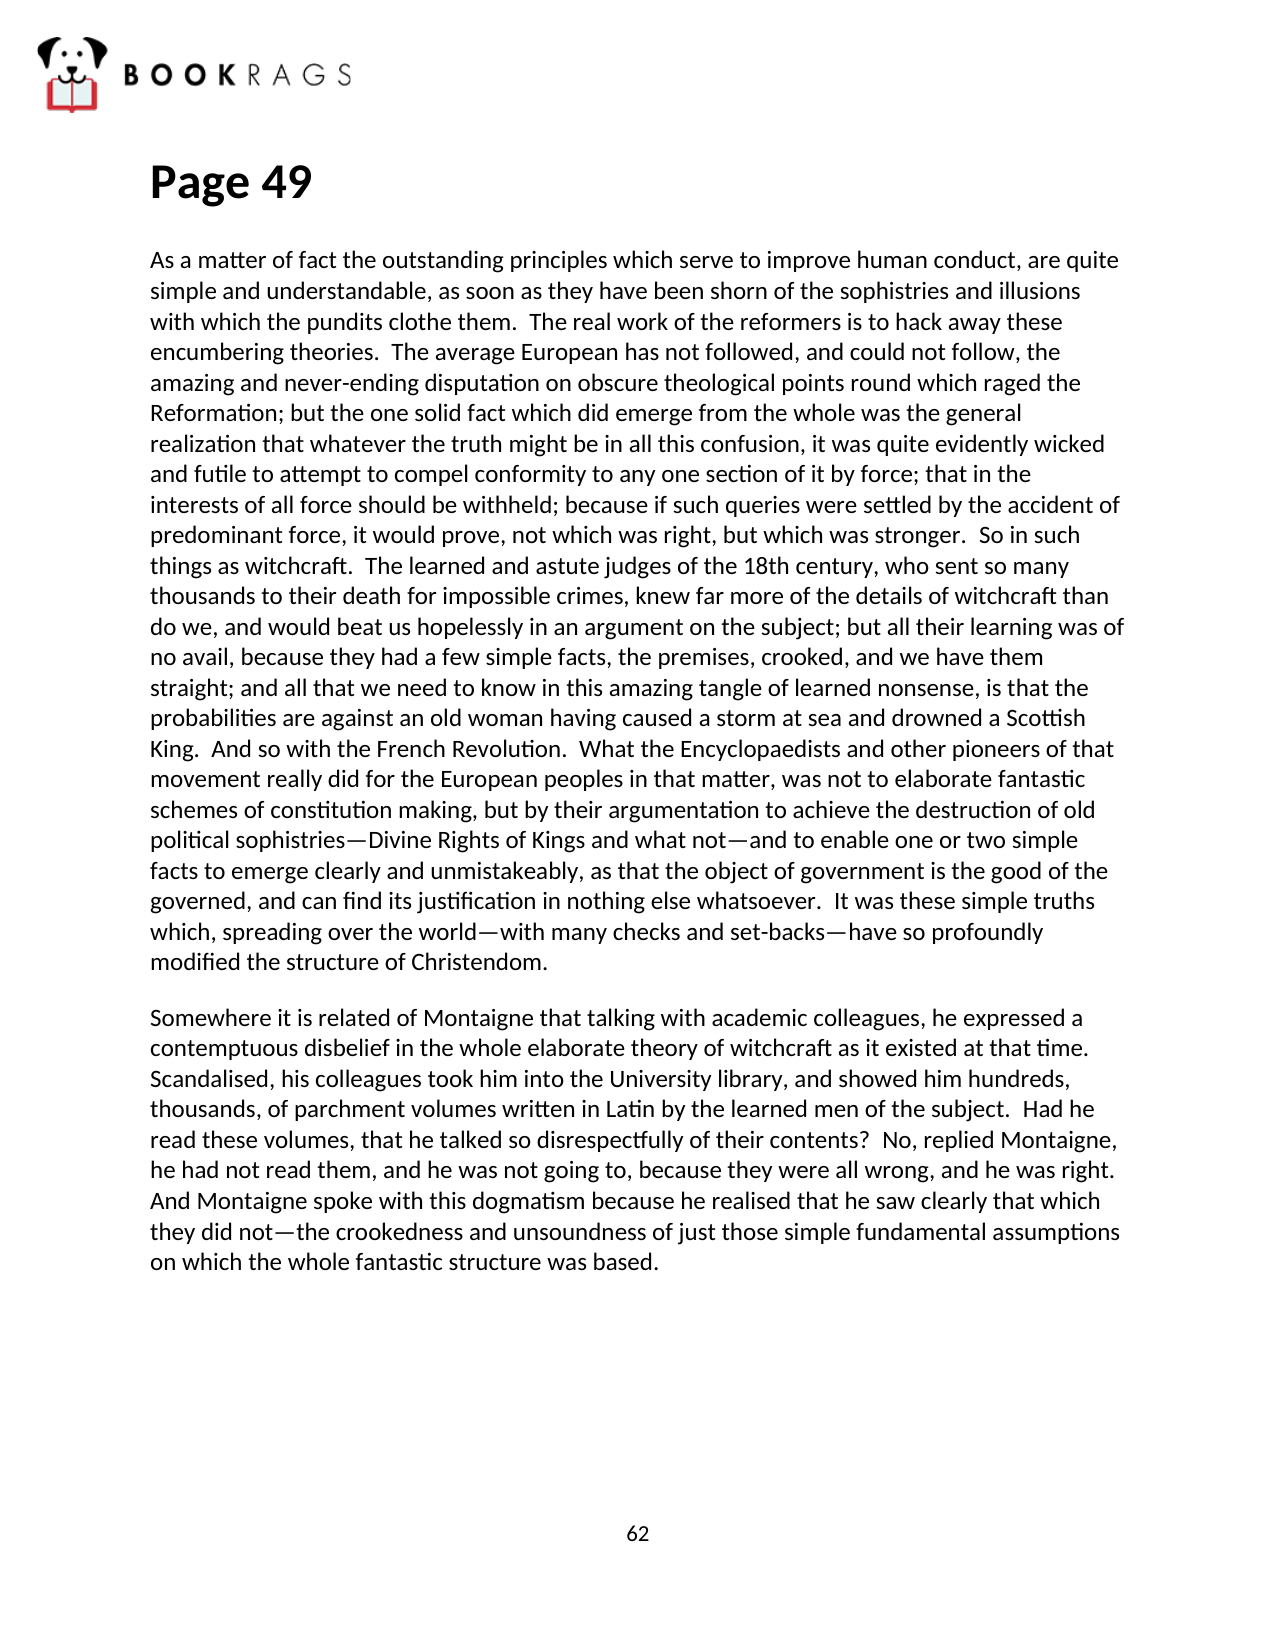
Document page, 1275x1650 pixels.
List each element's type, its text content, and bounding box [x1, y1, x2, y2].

text Somewhere it is related of Montaigne that talking with academic colleagues, he expressed a contemptuous disbelief in the whole elaborate theory of witchcraft as it existed at that time. Scandalised, his colleagues took him into the University library, and showed him hundreds, thousands, of parchment volumes written in Latin by the learned men of the subject. Had he read these volumes, that he talked so disrespectfully of their contents? No, replied Montaigne, he had not read them, and he was not going to, because they were all wrong, and he was right. And Montaigne spoke with this dogmatism because he realised that he saw clearly that which they did not—­the crookedness and unsoundness of just those simple fundamental assumptions on which the whole fantastic structure was based. [150, 1002, 1125, 1277]
text As a matter of fact the outstanding principles which serve to improve human conduct, are quite simple and understandable, as soon as they have been shorn of the sophistries and illusions with which the pundits clothe them. The real work of the reformers is to hack away these encumbering theories. The average European has not followed, and could not follow, the amazing and never-ending disputation on obscure theological points round which raged the Reformation; but the one solid fact which did emerge from the whole was the general realization that whatever the truth might be in all this confusion, it was quite evidently wicked and futile to attempt to compel conformity to any one section of it by force; that in the interests of all force should be withheld; because if such queries were settled by the accident of predominant force, it would prove, not which was right, but which was stronger. So in such things as witchcraft. The learned and astute judges of the 18th century, who sent so many thousands to their death for impossible crimes, knew far more of the details of witchcraft than do we, and would beat us hopelessly in an argument on the subject; but all their learning was of no avail, because they had a few simple facts, the premises, crooked, and we have them straight; and all that we need to know in this amazing tangle of learned nonsense, is that the probabilities are against an old woman having caused a storm at sea and drowned a Scottish King. And so with the French Revolution. What the Encyclopaedists and other pioneers of that movement really did for the European peoples in that matter, was not to elaborate fantastic schemes of constitution making, but by their argumentation to achieve the destruction of old political sophistries—­Divine Rights of Kings and what not—­and to enable one or two simple facts to emerge clearly and unmistakeably, as that the object of government is the good of the governed, and can find its justification in nothing else whatsoever. It was these simple truths which, spreading over the world—­with many checks and set-backs—­have so profoundly modified the structure of Christendom. [150, 244, 1125, 977]
text Page 49 [150, 150, 1125, 211]
picture [37, 37, 351, 113]
